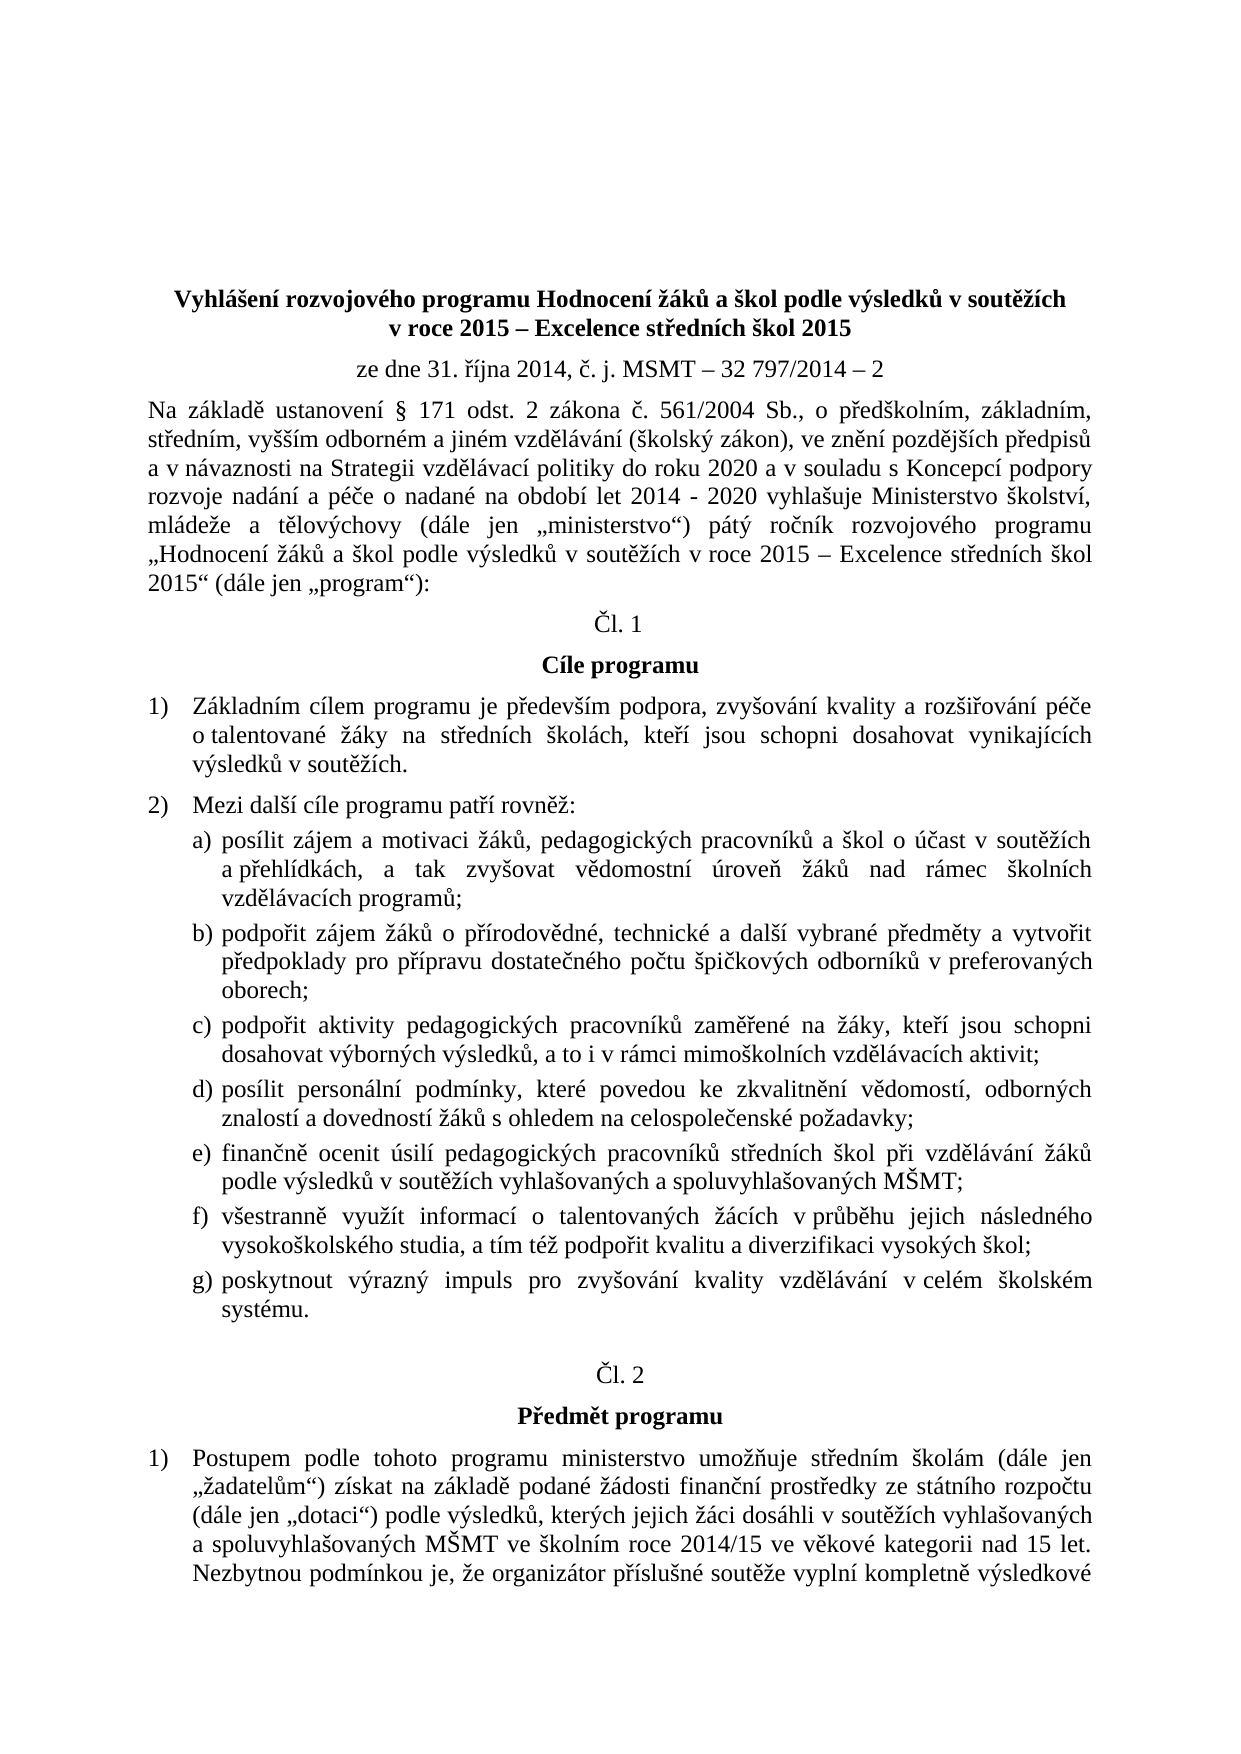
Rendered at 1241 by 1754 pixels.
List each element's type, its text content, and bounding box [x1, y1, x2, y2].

text Předmět programu [148, 1401, 1093, 1430]
text Čl. 2 [148, 1360, 1093, 1389]
list všestranně využít informací o talentovaných žácích v průběhu jejich následného vysokoškolského studia, a tím též podpořit kvalitu a diverzifikaci vysokých škol; [192, 1201, 1093, 1259]
list posílit personální podmínky, které povedou ke zkvalitnění vědomostí, odborných znalostí a dovedností žáků s ohledem na celospolečenské požadavky; [192, 1074, 1093, 1131]
text Vyhlášení rozvojového programu Hodnocení žáků a škol podle výsledků v soutěžích v roce 2015 – Excelence středních škol 2015 [148, 284, 1093, 341]
text Cíle programu [148, 650, 1093, 679]
list podpořit zájem žáků o přírodovědné, technické a další vybrané předměty a vytvořit předpoklady pro přípravu dostatečného počtu špičkových odborníků v preferovaných oborech; [192, 918, 1093, 1004]
text Čl. 1 [295, 609, 1093, 638]
list Základním cílem programu je především podpora, zvyšování kvality a rozšiřování péče o talentované žáky na středních školách, kteří jsou schopni dosahovat vynikajících výsledků v soutěžích. [148, 691, 1093, 778]
list Mezi další cíle programu patří rovněž: [148, 790, 1093, 819]
list poskytnout výrazný impuls pro zvyšování kvality vzdělávání v celém školském systému. [192, 1265, 1093, 1323]
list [148, 1443, 1093, 1586]
text Na základě ustanovení § 171 odst. 2 zákona č. 561/2004 Sb., o předškolním, základním, středním, vyšším odborném a jiném vzdělávání (školský zákon), ve znění pozdějších předpisů a v návaznosti na Strategii vzdělávací politiky do roku 2020 a v souladu s Koncepcí podpory rozvoje nadání a péče o nadané na období let 2014 - 2020 vyhlašuje Ministerstvo školství, mládeže a tělovýchovy (dále jen „ministerstvo“) pátý ročník rozvojového programu „Hodnocení žáků a škol podle výsledků v soutěžích v roce 2015 – Excelence středních škol 2015“ (dále jen „program“): [148, 395, 1093, 596]
list posílit zájem a motivaci žáků, pedagogických pracovníků a škol o účast v soutěžích a přehlídkách, a tak zvyšovat vědomostní úroveň žáků nad rámec školních vzdělávacích programů; [192, 825, 1093, 911]
list podpořit aktivity pedagogických pracovníků zaměřené na žáky, kteří jsou schopni dosahovat výborných výsledků, a to i v rámci mimoškolních vzdělávacích aktivit; [192, 1010, 1093, 1068]
list finančně ocenit úsilí pedagogických pracovníků středních škol při vzdělávání žáků podle výsledků v soutěžích vyhlašovaných a spoluvyhlašovaných MŠMT; [192, 1138, 1093, 1195]
text ze dne 31. října 2014, č. j. MSMT – 32 797/2014 – 2 [148, 354, 1093, 383]
